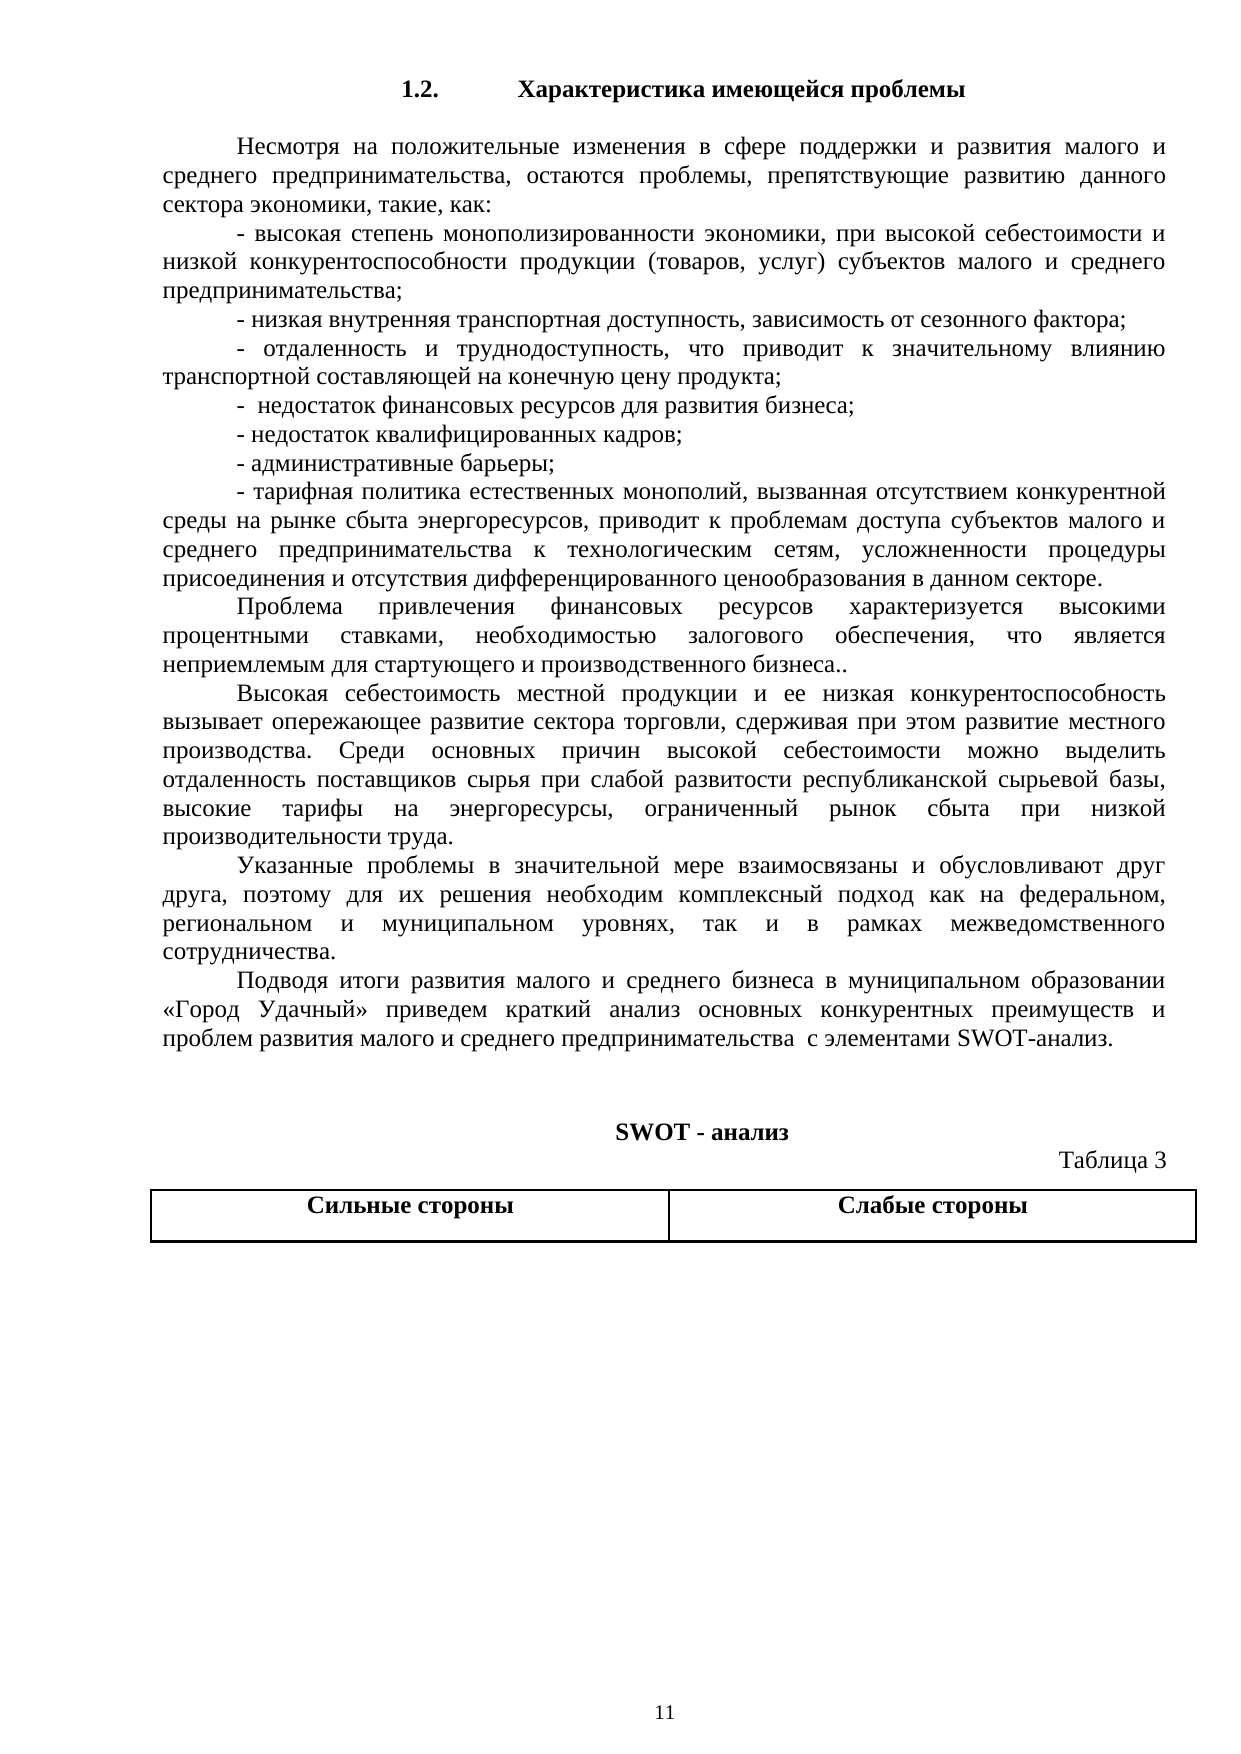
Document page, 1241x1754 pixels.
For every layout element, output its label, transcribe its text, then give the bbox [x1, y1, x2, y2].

text - высокая степень монополизированности экономики, при высокой себестоимости и низкой конкурентоспособности продукции (товаров, услуг) субъектов малого и среднего предпринимательства; [162, 218, 1167, 304]
text - отдаленность и труднодоступность, что приводит к значительному влиянию транспортной составляющей на конечную цену продукта; [162, 333, 1167, 390]
text - административные барьеры; [162, 448, 1167, 476]
text Высокая себестоимость местной продукции и ее низкая конкурентоспособность вызывает опережающее развитие сектора торговли, сдерживая при этом развитие местного производства. Среди основных причин высокой себестоимости можно выделить отдаленность поставщиков сырья при слабой развитости республиканской сырьевой базы, высокие тарифы на энергоресурсы, ограниченный рынок сбыта при низкой производительности труда. [162, 678, 1167, 850]
text Проблема привлечения финансовых ресурсов характеризуется высокими процентными ставками, необходимостью залогового обеспечения, что является неприемлемым для стартующего и производственного бизнеса.. [162, 591, 1167, 678]
text Подводя итоги развития малого и среднего бизнеса в муниципальном образовании «Город Удачный» приведем краткий анализ основных конкурентных преимуществ и проблем развития малого и среднего предпринимательства с элементами SWOT-анализ. [162, 965, 1167, 1051]
text Таблица 3 [162, 1145, 1167, 1174]
text - недостаток финансовых ресурсов для развития бизнеса; [162, 390, 1167, 419]
text SWOT - анализ [162, 1117, 1167, 1145]
text - тарифная политика естественных монополий, вызванная отсутствием конкурентной среды на рынке сбыта энергоресурсов, приводит к проблемам доступа субъектов малого и среднего предпринимательства к технологическим сетям, усложненности процедуры присоединения и отсутствия дифференцированного ценообразования в данном секторе. [162, 476, 1167, 591]
text Несмотря на положительные изменения в сфере поддержки и развития малого и среднего предпринимательства, остаются проблемы, препятствующие развитию данного сектора экономики, такие, как: [162, 131, 1167, 218]
table_header Сильные стороны [152, 1191, 668, 1240]
table_header Слабые стороны [670, 1191, 1195, 1240]
text - недостаток квалифицированных кадров; [162, 419, 1167, 448]
text Указанные проблемы в значительной мере взаимосвязаны и обусловливают друг друга, поэтому для их решения необходим комплексный подход как на федеральном, региональном и муниципальном уровнях, так и в рамках межведомственного сотрудничества. [162, 850, 1167, 965]
list Характеристика имеющейся проблемы [200, 74, 1167, 103]
text - низкая внутренняя транспортная доступность, зависимость от сезонного фактора; [162, 304, 1167, 333]
